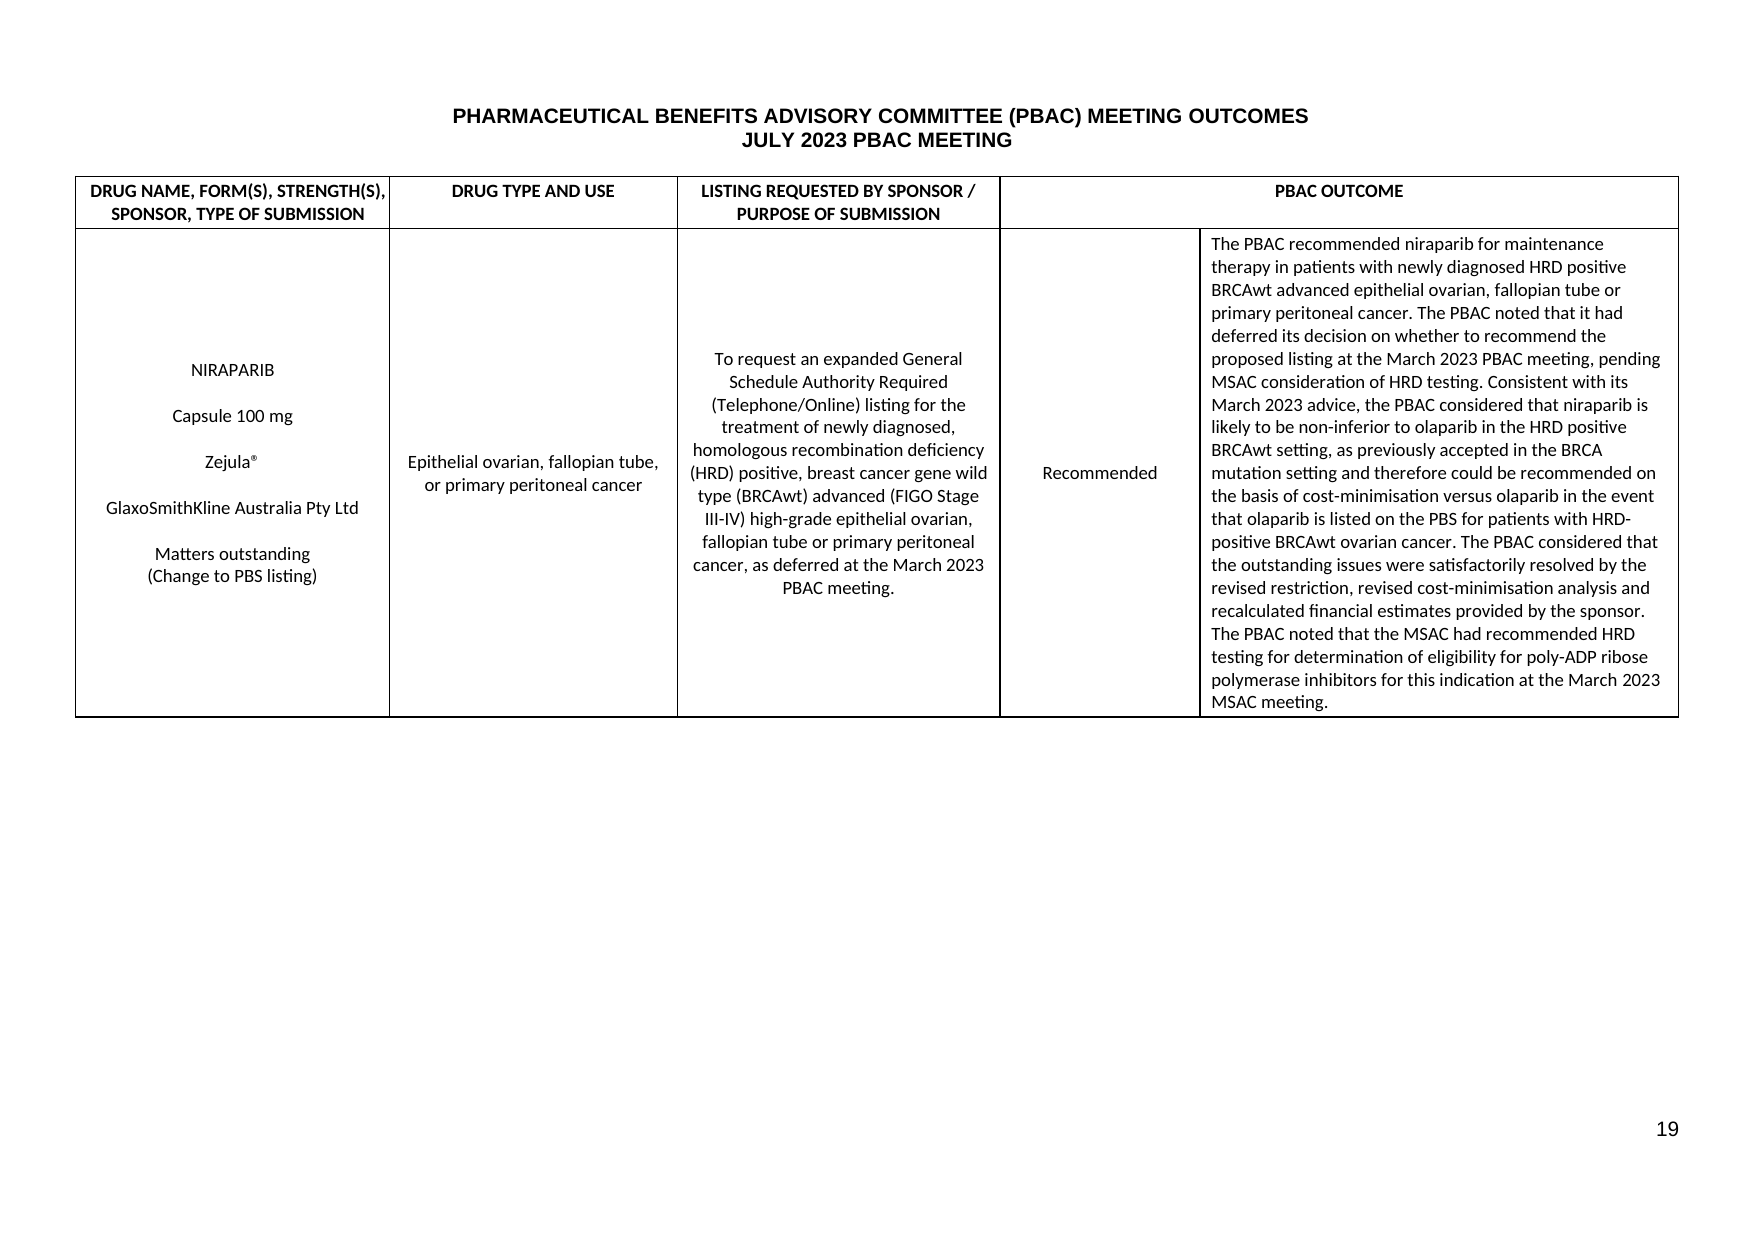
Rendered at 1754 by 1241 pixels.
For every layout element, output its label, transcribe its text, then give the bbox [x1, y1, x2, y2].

table_cell The PBAC recommended niraparib for maintenance therapy in patients with newly diagnosed HRD positive BRCAwt advanced epithelial ovarian, fallopian tube or primary peritoneal cancer. The PBAC noted that it had deferred its decision on whether to recommend the proposed listing at the March 2023 PBAC meeting, pending MSAC consideration of HRD testing. Consistent with its March 2023 advice, the PBAC considered that niraparib is likely to be non-inferior to olaparib in the HRD positive BRCAwt setting, as previously accepted in the BRCA mutation setting and therefore could be recommended on the basis of cost-minimisation versus olaparib in the event that olaparib is listed on the PBS for patients with HRD-positive BRCAwt ovarian cancer. The PBAC considered that the outstanding issues were satisfactorily resolved by the revised restriction, revised cost-minimisation analysis and recalculated financial estimates provided by the sponsor. The PBAC noted that the MSAC had recommended HRD testing for determination of eligibility for poly-ADP ribose polymerase inhibitors for this indication at the March 2023 MSAC meeting. [1201, 229, 1678, 716]
table_header DRUG NAME, FORM(S), STRENGTH(S), SPONSOR, TYPE OF SUBMISSION [76, 177, 389, 228]
table_cell To request an expanded General Schedule Authority Required (Telephone/Online) listing for the treatment of newly diagnosed, homologous recombination deficiency (HRD) positive, breast cancer gene wild type (BRCAwt) advanced (FIGO Stage III-IV) high-grade epithelial ovarian, fallopian tube or primary peritoneal cancer, as deferred at the March 2023 PBAC meeting. [678, 229, 999, 716]
table_cell Epithelial ovarian, fallopian tube, or primary peritoneal cancer [390, 229, 677, 716]
table_header LISTING REQUESTED BY SPONSOR / PURPOSE OF SUBMISSION [678, 177, 999, 228]
table_header PBAC OUTCOME [1001, 177, 1678, 228]
table_cell Recommended [1001, 229, 1199, 716]
table_header DRUG TYPE AND USE [390, 177, 677, 228]
table_cell NIRAPARIB Capsule 100 mg Zejula® GlaxoSmithKline Australia Pty Ltd Matters outstanding (Change to PBS listing) [76, 229, 389, 716]
